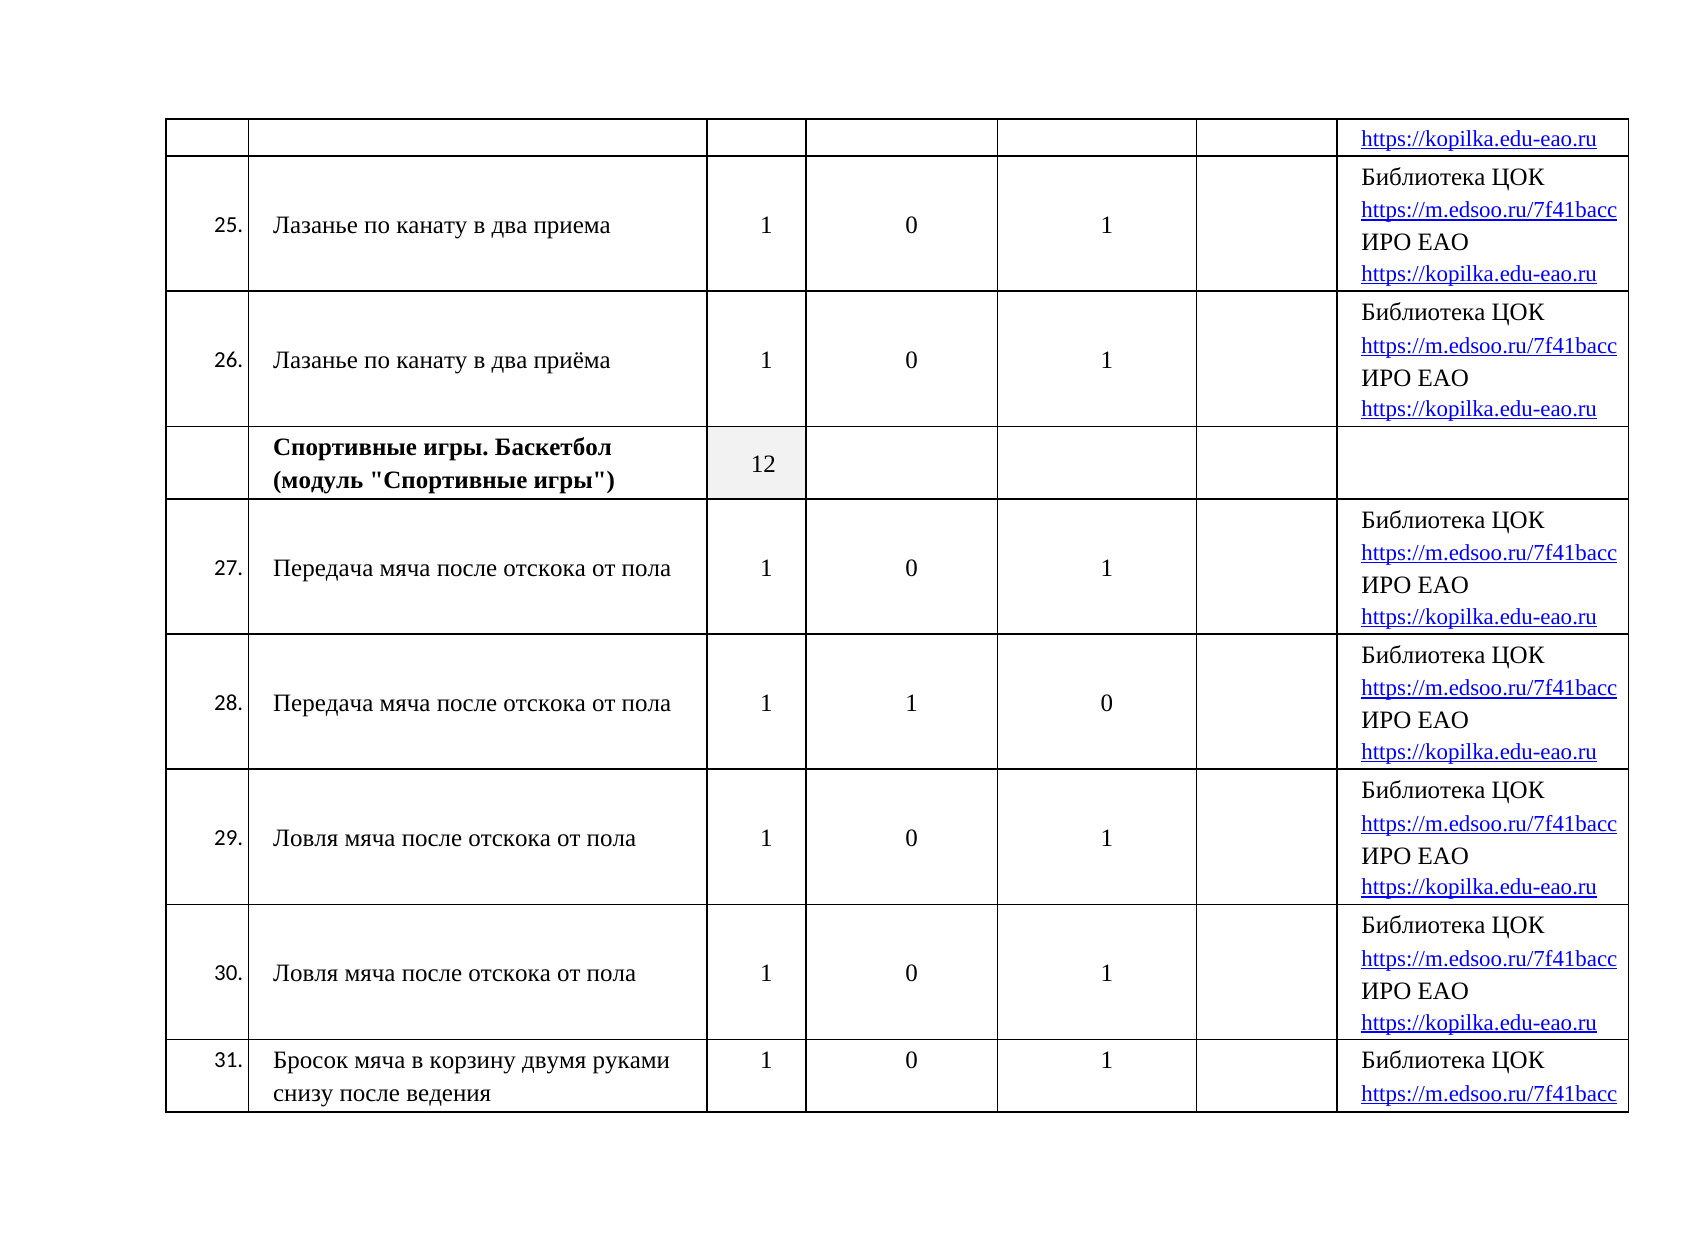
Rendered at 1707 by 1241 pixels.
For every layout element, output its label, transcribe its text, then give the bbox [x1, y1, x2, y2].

table_cell 0 [807, 905, 997, 1039]
table_cell 1 [708, 292, 805, 426]
table_cell 1 [708, 905, 805, 1039]
table_cell [167, 292, 248, 426]
table_cell Передача мяча после отскока от пола [249, 635, 706, 768]
table_cell [1197, 427, 1336, 498]
table_cell [167, 157, 248, 290]
table_cell 1 [998, 292, 1196, 426]
table_cell 0 [807, 292, 997, 426]
table_cell 1 [708, 770, 805, 903]
table_cell 0 [807, 1040, 997, 1111]
table_cell 0 [807, 770, 997, 903]
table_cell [1338, 120, 1628, 155]
table_cell [1197, 157, 1336, 290]
table_cell Библиотека ЦОК https://m.edsoo.ru/7f41bacc ИРО ЕАО https://kopilka.edu-eao.ru [1338, 500, 1628, 633]
table_cell 1 [807, 635, 997, 768]
table_cell 0 [807, 500, 997, 633]
table_cell [167, 120, 248, 155]
table_cell [167, 635, 248, 768]
table_cell [1338, 427, 1628, 498]
table_cell [167, 500, 248, 633]
table_cell [807, 427, 997, 498]
table_cell [1197, 500, 1336, 633]
table_cell [1197, 905, 1336, 1039]
table_cell Библиотека ЦОК https://m.edsoo.ru/7f41bacc ИРО ЕАО https://kopilka.edu-eao.ru [1338, 770, 1628, 903]
table_cell 0 [807, 157, 997, 290]
table_cell 1 [998, 770, 1196, 903]
table_cell Библиотека ЦОК https://m.edsoo.ru/7f41bacc ИРО ЕАО https://kopilka.edu-eao.ru [1338, 292, 1628, 426]
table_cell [1338, 905, 1628, 1039]
table_cell 0 [807, 120, 997, 155]
table_cell [998, 427, 1196, 498]
table_cell Библиотека ЦОК https://m.edsoo.ru/7f41bacc ИРО ЕАО https://kopilka.edu-eao.ru [1338, 635, 1628, 768]
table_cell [1338, 1040, 1628, 1111]
table_cell Лазанье по канату в два приёма [249, 292, 706, 426]
table_cell 12 [708, 427, 805, 498]
table_cell 1 [998, 157, 1196, 290]
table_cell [249, 1040, 706, 1111]
table_cell 1 [998, 120, 1196, 155]
table_cell Передача мяча после отскока от пола [249, 500, 706, 633]
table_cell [249, 120, 706, 155]
table_cell [1197, 770, 1336, 903]
table_cell Лазанье по канату в два приема [249, 157, 706, 290]
table_cell 1 [708, 635, 805, 768]
table_cell 1 [708, 157, 805, 290]
table_cell [167, 770, 248, 903]
table_cell [167, 1040, 248, 1111]
table_cell 1 [998, 1040, 1196, 1111]
table_cell [1197, 1040, 1336, 1111]
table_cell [1338, 157, 1628, 290]
table_cell [1197, 635, 1336, 768]
table_cell Ловля мяча после отскока от пола [249, 770, 706, 903]
table_cell Ловля мяча после отскока от пола [249, 905, 706, 1039]
table_cell [1197, 292, 1336, 426]
table_cell 1 [708, 1040, 805, 1111]
table_cell 1 [998, 905, 1196, 1039]
table_cell [167, 905, 248, 1039]
table_cell [1197, 120, 1336, 155]
table_cell 1 [708, 120, 805, 155]
table_cell Спортивные игры. Баскетбол (модуль "Спортивные игры") [249, 427, 706, 498]
table_cell 0 [998, 635, 1196, 768]
table_cell 1 [708, 500, 805, 633]
table_cell 1 [998, 500, 1196, 633]
table_cell [167, 427, 248, 498]
